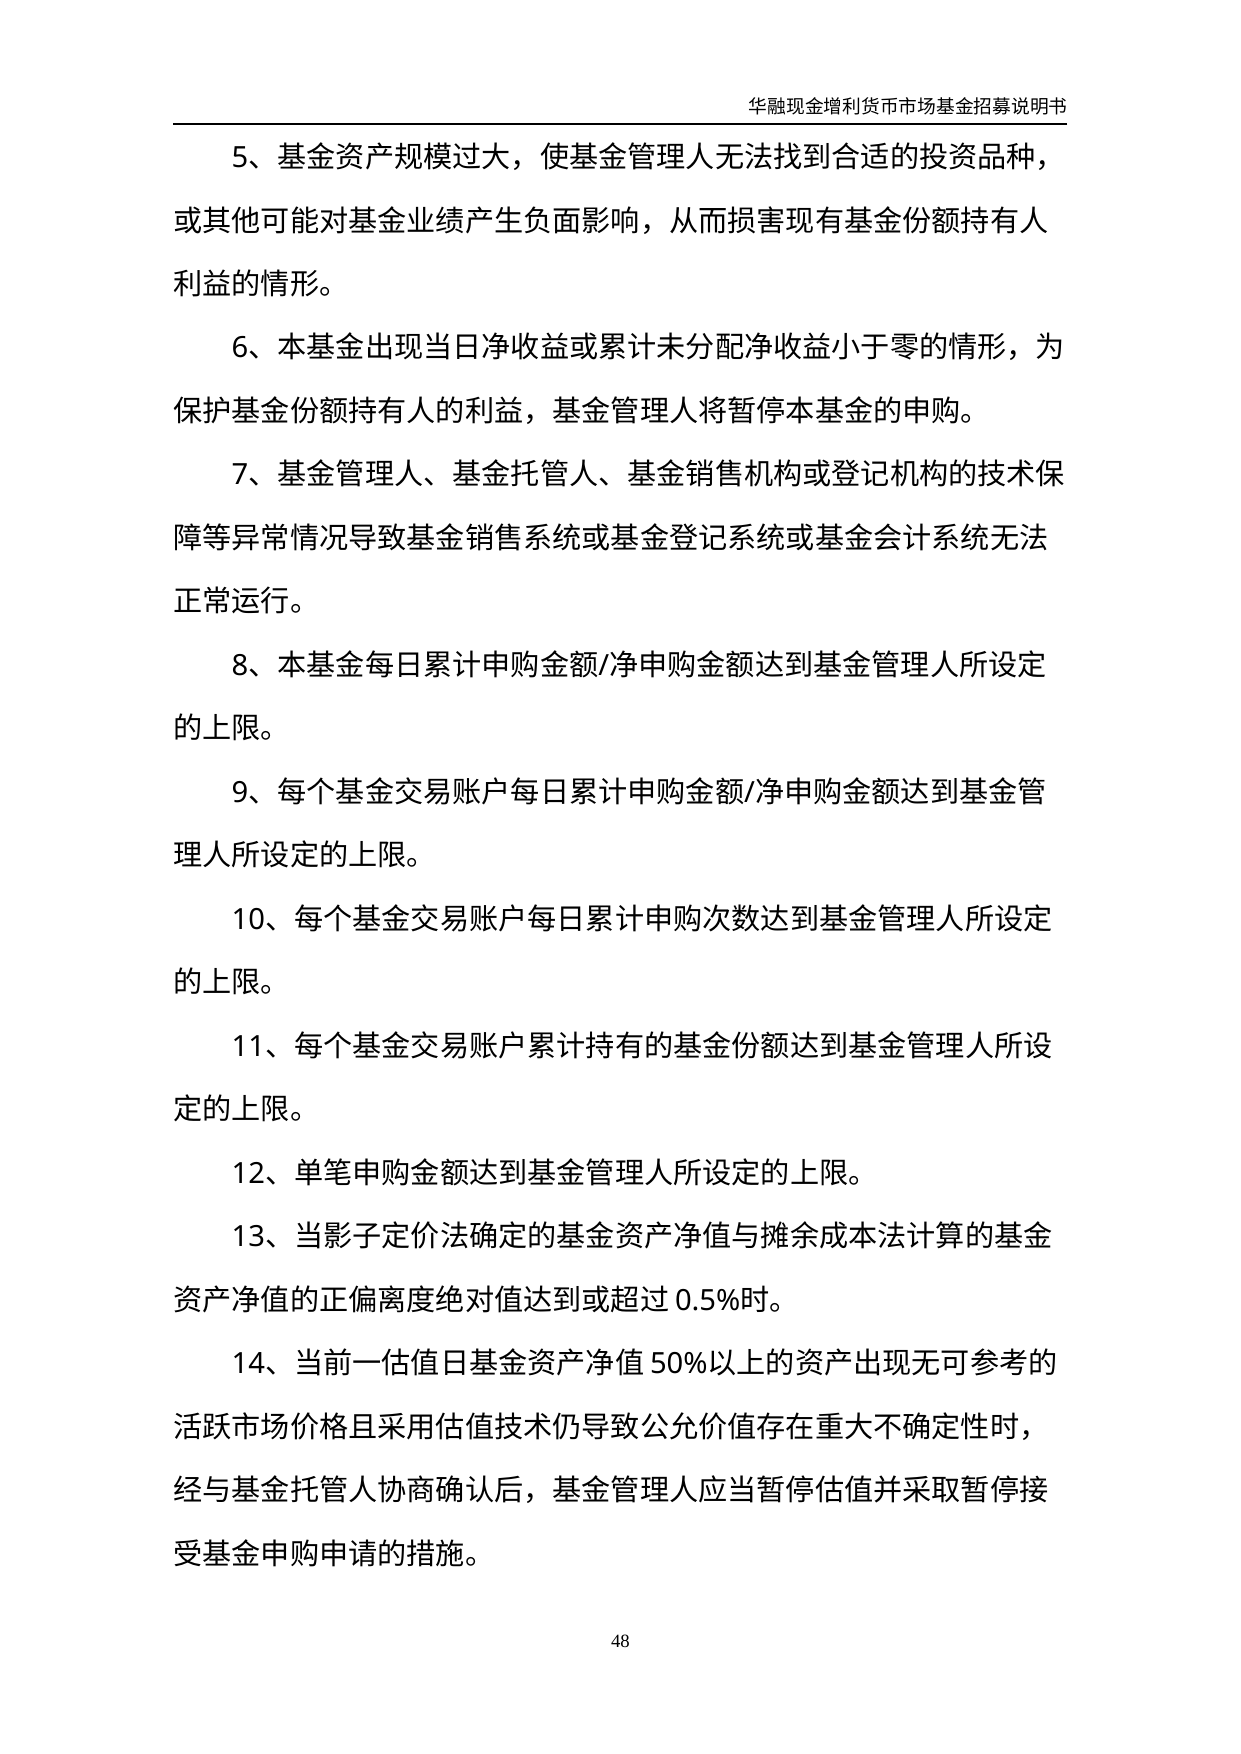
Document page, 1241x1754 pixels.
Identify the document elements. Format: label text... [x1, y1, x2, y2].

text 10、每个基金交易账户每日累计申购次数达到基金管理人所设定的上限。 [173, 895, 1067, 1001]
text 7、基金管理人、基金托管人、基金销售机构或登记机构的技术保障等异常情况导致基金销售系统或基金登记系统或基金会计系统无法正常运行。 [173, 451, 1067, 620]
text 9、每个基金交易账户每日累计申购金额/净申购金额达到基金管理人所设定的上限。 [173, 768, 1067, 874]
text 8、本基金每日累计申购金额/净申购金额达到基金管理人所设定的上限。 [173, 641, 1067, 747]
text 5、基金资产规模过大，使基金管理人无法找到合适的投资品种，或其他可能对基金业绩产生负面影响，从而损害现有基金份额持有人利益的情形。 [173, 133, 1067, 303]
text 13、当影子定价法确定的基金资产净值与摊余成本法计算的基金资产净值的正偏离度绝对值达到或超过0.5%时。 [173, 1213, 1067, 1319]
text 12、单笔申购金额达到基金管理人所设定的上限。 [173, 1149, 1067, 1192]
text 6、本基金出现当日净收益或累计未分配净收益小于零的情形，为保护基金份额持有人的利益，基金管理人将暂停本基金的申购。 [173, 324, 1067, 430]
text 14、当前一估值日基金资产净值50%以上的资产出现无可参考的活跃市场价格且采用估值技术仍导致公允价值存在重大不确定性时，经与基金托管人协商确认后，基金管理人应当暂停估值并采取暂停接受基金申购申请的措施。 [173, 1340, 1067, 1573]
text 11、每个基金交易账户累计持有的基金份额达到基金管理人所设定的上限。 [173, 1022, 1067, 1128]
